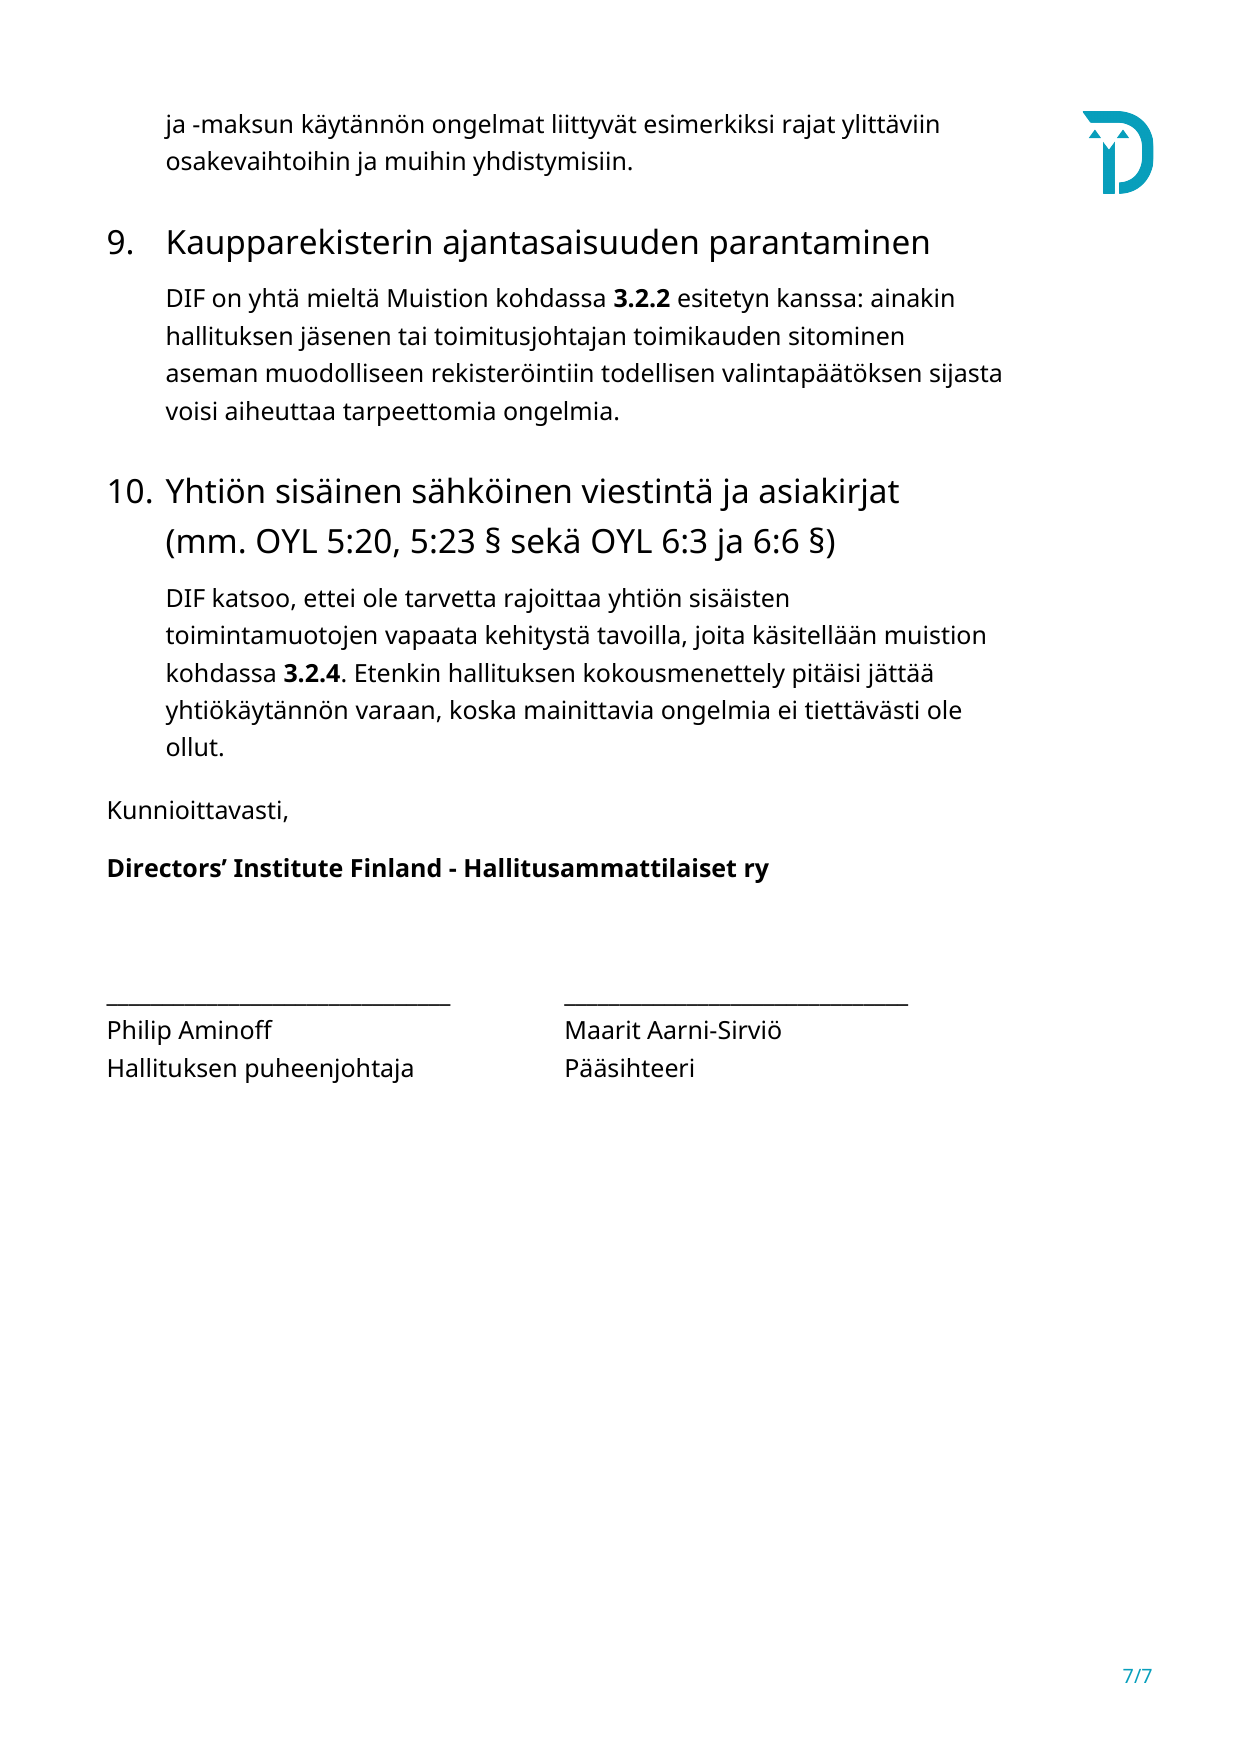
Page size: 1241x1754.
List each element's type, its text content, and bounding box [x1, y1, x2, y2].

subtitle Kaupparekisterin ajantasaisuuden parantaminen [106, 219, 1004, 264]
subtitle Yhtiön sisäinen sähköinen viestintä ja asiakirjat (mm. OYL 5:20, 5:23 § sekä OYL 6:3 ja 6:6 §) [106, 468, 1004, 563]
text Kunnioittavasti, [106, 792, 1004, 826]
text DIF on yhtä mieltä Muistion kohdassa 3.2.2 esitetyn kanssa: ainakin hallituksen jäsenen tai toimitusjohtajan toimikauden sitominen aseman muodolliseen rekisteröintiin todellisen valintapäätöksen sijasta voisi aiheuttaa tarpeettomia ongelmia. [165, 281, 1004, 427]
text _______________________________ _______________________________ Philip Aminoff Maarit Aarni-Sirviö Hallituksen puheenjohtaja Pääsihteeri [106, 975, 1004, 1084]
picture [1082, 111, 1154, 194]
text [165, 106, 1004, 178]
text Directors’ Institute Finland - Hallitusammattilaiset ry [106, 851, 1004, 885]
text DIF katsoo, ettei ole tarvetta rajoittaa yhtiön sisäisten toimintamuotojen vapaata kehitystä tavoilla, joita käsitellään muistion kohdassa 3.2.4. Etenkin hallituksen kokousmenettely pitäisi jättää yhtiökäytännön varaan, koska mainittavia ongelmia ei tiettävästi ole ollut. [165, 580, 1004, 764]
